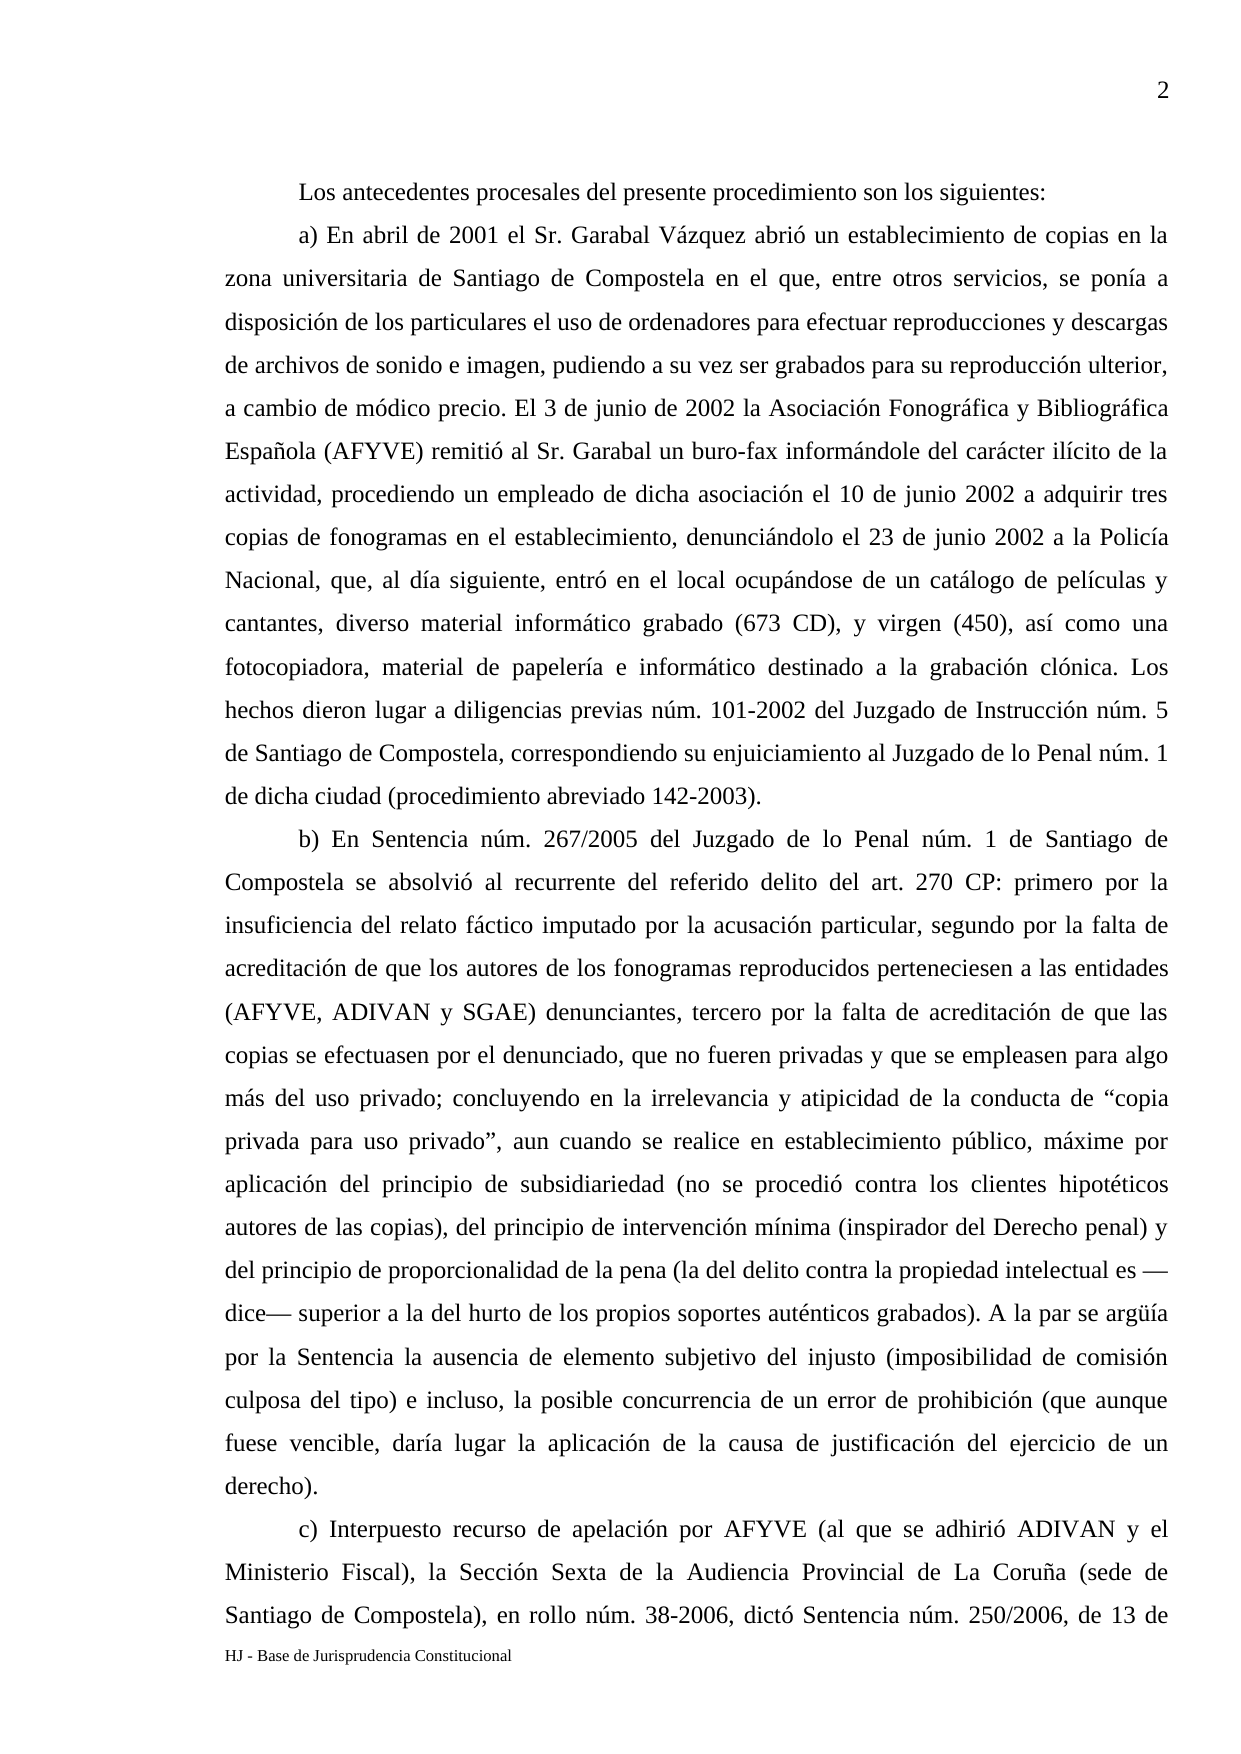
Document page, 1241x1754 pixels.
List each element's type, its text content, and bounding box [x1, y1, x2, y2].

text b) En Sentencia núm. 267/2005 del Juzgado de lo Penal núm. 1 de Santiago de Compostela se absolvió al recurrente del referido delito del art. 270 CP: primero por la insuficiencia del relato fáctico imputado por la acusación particular, segundo por la falta de acreditación de que los autores de los fonogramas reproducidos perteneciesen a las entidades (AFYVE, ADIVAN y SGAE) denunciantes, tercero por la falta de acreditación de que las copias se efectuasen por el denunciado, que no fueren privadas y que se empleasen para algo más del uso privado; concluyendo en la irrelevancia y atipicidad de la conducta de “copia privada para uso privado”, aun cuando se realice en establecimiento público, máxime por aplicación del principio de subsidiariedad (no se procedió contra los clientes hipotéticos autores de las copias), del principio de intervención mínima (inspirador del Derecho penal) y del principio de proporcionalidad de la pena (la del delito contra la propiedad intelectual es —dice— superior a la del hurto de los propios soportes auténticos grabados). A la par se argüía por la Sentencia la ausencia de elemento subjetivo del injusto (imposibilidad de comisión culposa del tipo) e incluso, la posible concurrencia de un error de prohibición (que aunque fuese vencible, daría lugar la aplicación de la causa de justificación del ejercicio de un derecho). [224, 824, 1169, 1500]
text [224, 1514, 1169, 1629]
text Los antecedentes procesales del presente procedimiento son los siguientes: [224, 177, 1169, 206]
text a) En abril de 2001 el Sr. Garabal Vázquez abrió un establecimiento de copias en la zona universitaria de Santiago de Compostela en el que, entre otros servicios, se ponía a disposición de los particulares el uso de ordenadores para efectuar reproducciones y descargas de archivos de sonido e imagen, pudiendo a su vez ser grabados para su reproducción ulterior, a cambio de módico precio. El 3 de junio de 2002 la Asociación Fonográfica y Bibliográfica Española (AFYVE) remitió al Sr. Garabal un buro-fax informándole del carácter ilícito de la actividad, procediendo un empleado de dicha asociación el 10 de junio 2002 a adquirir tres copias de fonogramas en el establecimiento, denunciándolo el 23 de junio 2002 a la Policía Nacional, que, al día siguiente, entró en el local ocupándose de un catálogo de películas y cantantes, diverso material informático grabado (673 CD), y virgen (450), así como una fotocopiadora, material de papelería e informático destinado a la grabación clónica. Los hechos dieron lugar a diligencias previas núm. 101-2002 del Juzgado de Instrucción núm. 5 de Santiago de Compostela, correspondiendo su enjuiciamiento al Juzgado de lo Penal núm. 1 de dicha ciudad (procedimiento abreviado 142-2003). [224, 220, 1169, 810]
